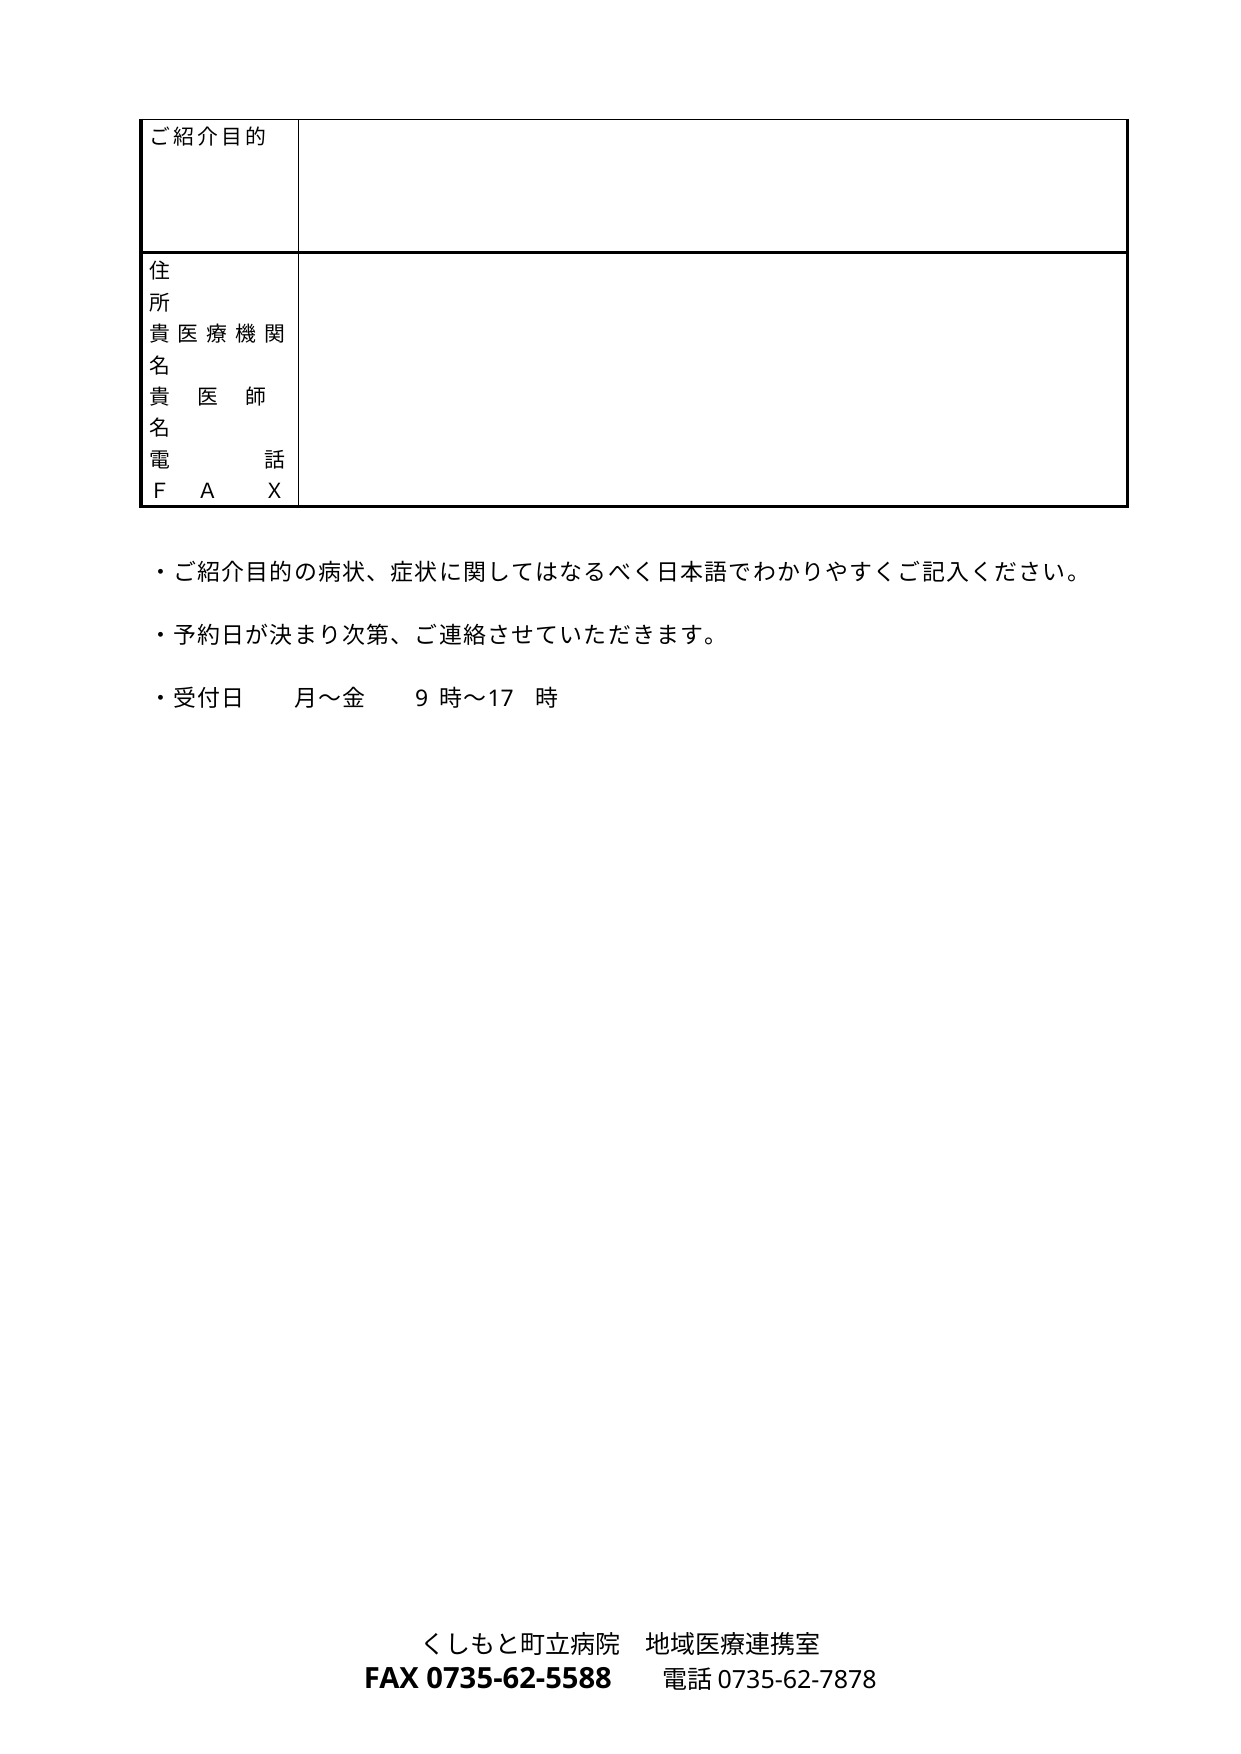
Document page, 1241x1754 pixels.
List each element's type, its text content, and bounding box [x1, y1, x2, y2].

table_cell [299, 254, 1126, 505]
table_cell ご紹介目的 [143, 120, 298, 251]
table_cell [299, 120, 1126, 251]
text ・ご紹介目的の病状、症状に関してはなるべく日本語でわかりやすくご記入ください。 [125, 539, 1116, 602]
text ・予約日が決まり次第、ご連絡させていただきます。 [125, 602, 1116, 665]
table_cell 住所 貴医療機関名 貴医師名 電 話 ＦＡＸ [143, 254, 298, 505]
text ・受付日 月～金 9時～17時 [125, 665, 1116, 728]
